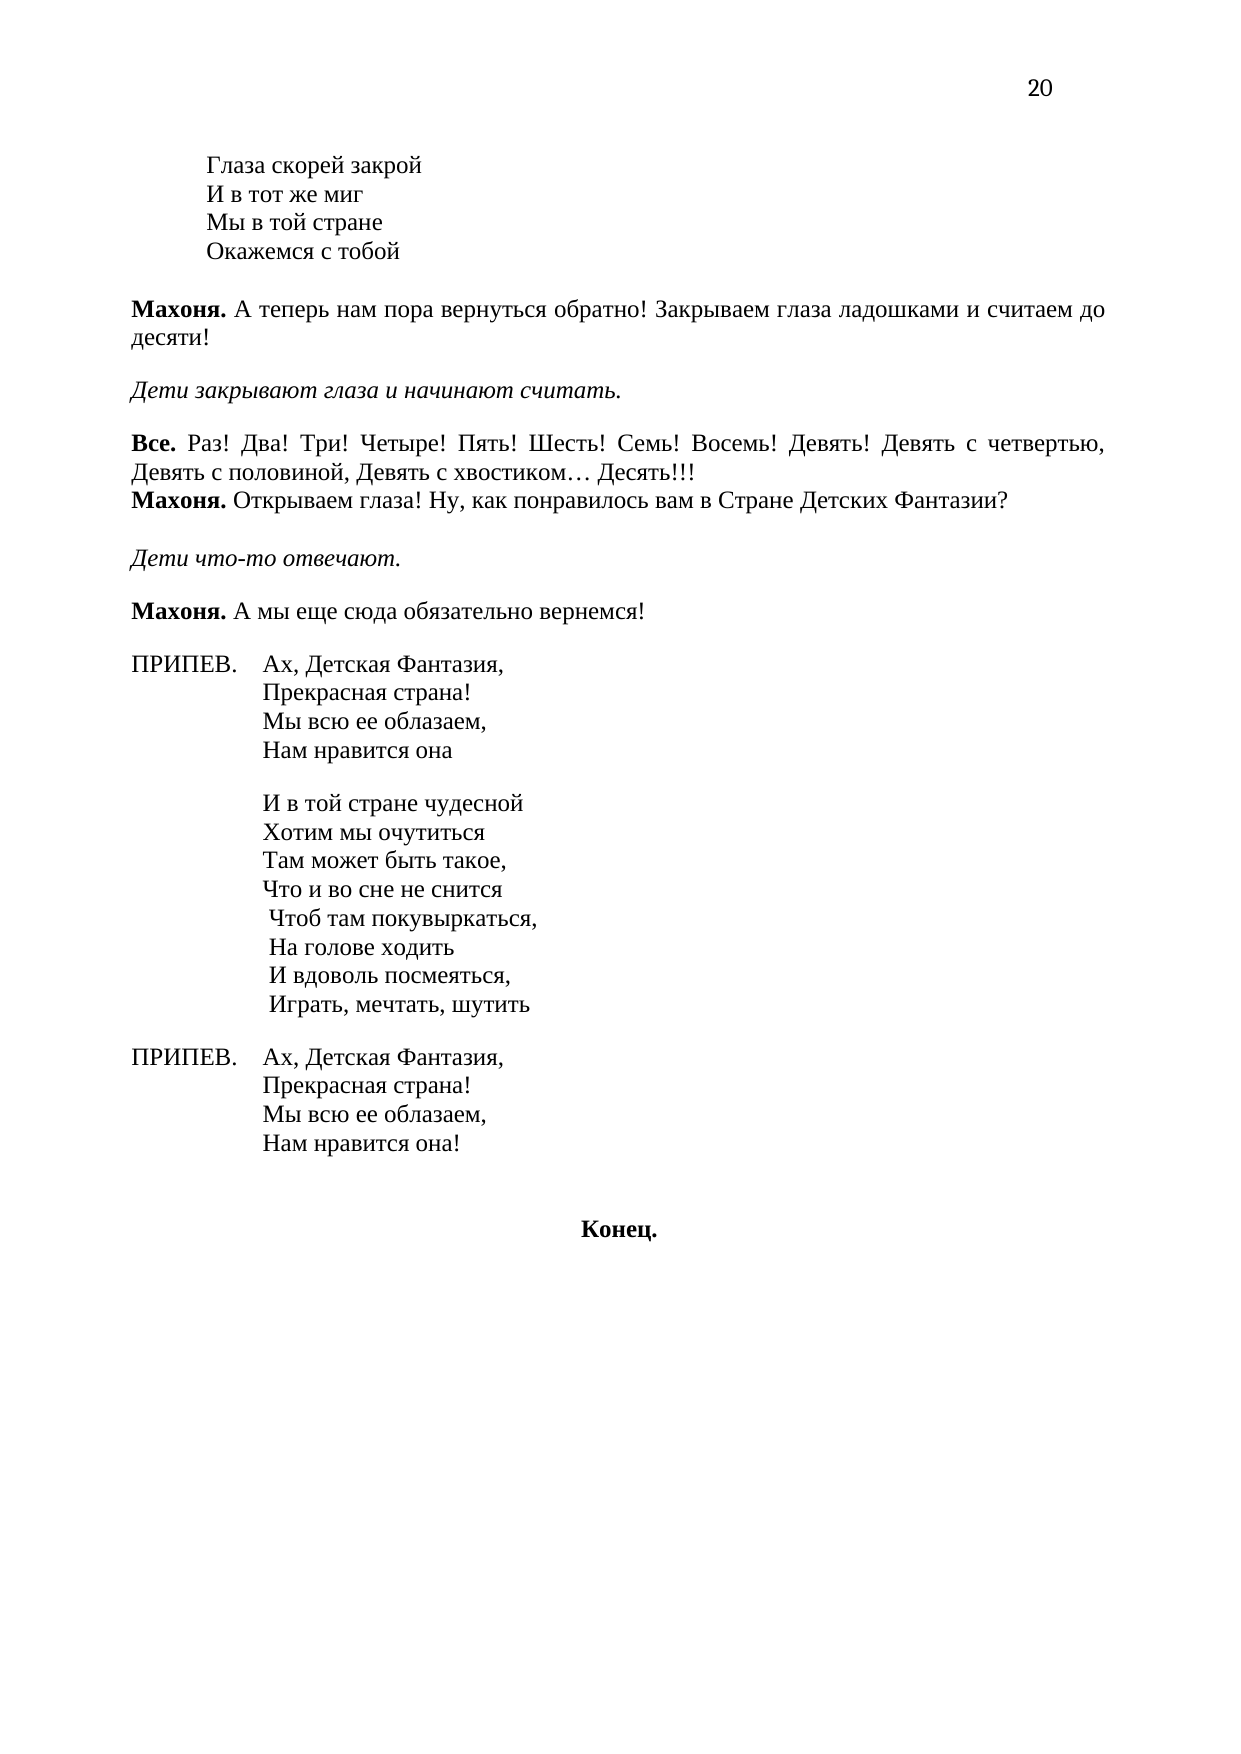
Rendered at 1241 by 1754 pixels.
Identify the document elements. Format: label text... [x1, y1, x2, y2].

text Окажемся с тобой [131, 236, 1107, 265]
text Дети что-то отвечают. [131, 543, 1107, 572]
text Махоня. А теперь нам пора вернуться обратно! Закрываем глаза ладошками и считаем до десяти! [131, 294, 1107, 351]
text Мы в той стране [131, 207, 1107, 236]
text Что и во сне не снится [131, 874, 1107, 903]
text И в той стране чудесной [131, 788, 1107, 817]
text На голове ходить [131, 932, 1107, 960]
text ПРИПЕВ. Ах, Детская Фантазия, [131, 1042, 1107, 1071]
text Чтоб там покувыркаться, [131, 903, 1107, 932]
text Глаза скорей закрой [131, 150, 1107, 179]
text Мы всю ее облазаем, [131, 706, 1107, 735]
text Нам нравится она! [131, 1128, 1107, 1157]
text Дети закрывают глаза и начинают считать. [131, 375, 1107, 404]
text Прекрасная страна! [131, 677, 1107, 706]
text Мы всю ее облазаем, [131, 1099, 1107, 1128]
text И в тот же миг [131, 179, 1107, 207]
text И вдоволь посмеяться, [131, 960, 1107, 989]
text Играть, мечтать, шутить [131, 989, 1107, 1018]
text Махоня. Открываем глаза! Ну, как понравилось вам в Стране Детских Фантазии? [131, 486, 1107, 514]
text Махоня. А мы еще сюда обязательно вернемся! [131, 596, 1107, 625]
text Хотим мы очутиться [131, 817, 1107, 845]
text Там может быть такое, [131, 845, 1107, 874]
text Все. Раз! Два! Три! Четыре! Пять! Шесть! Семь! Восемь! Девять! Девять с четвертью, Девять с половиной, Девять с хвостиком… Десять!!! [131, 428, 1107, 486]
text Нам нравится она [131, 735, 1107, 764]
text Прекрасная страна! [131, 1071, 1107, 1099]
text ПРИПЕВ. Ах, Детская Фантазия, [131, 649, 1107, 677]
text Конец. [131, 1214, 1107, 1243]
